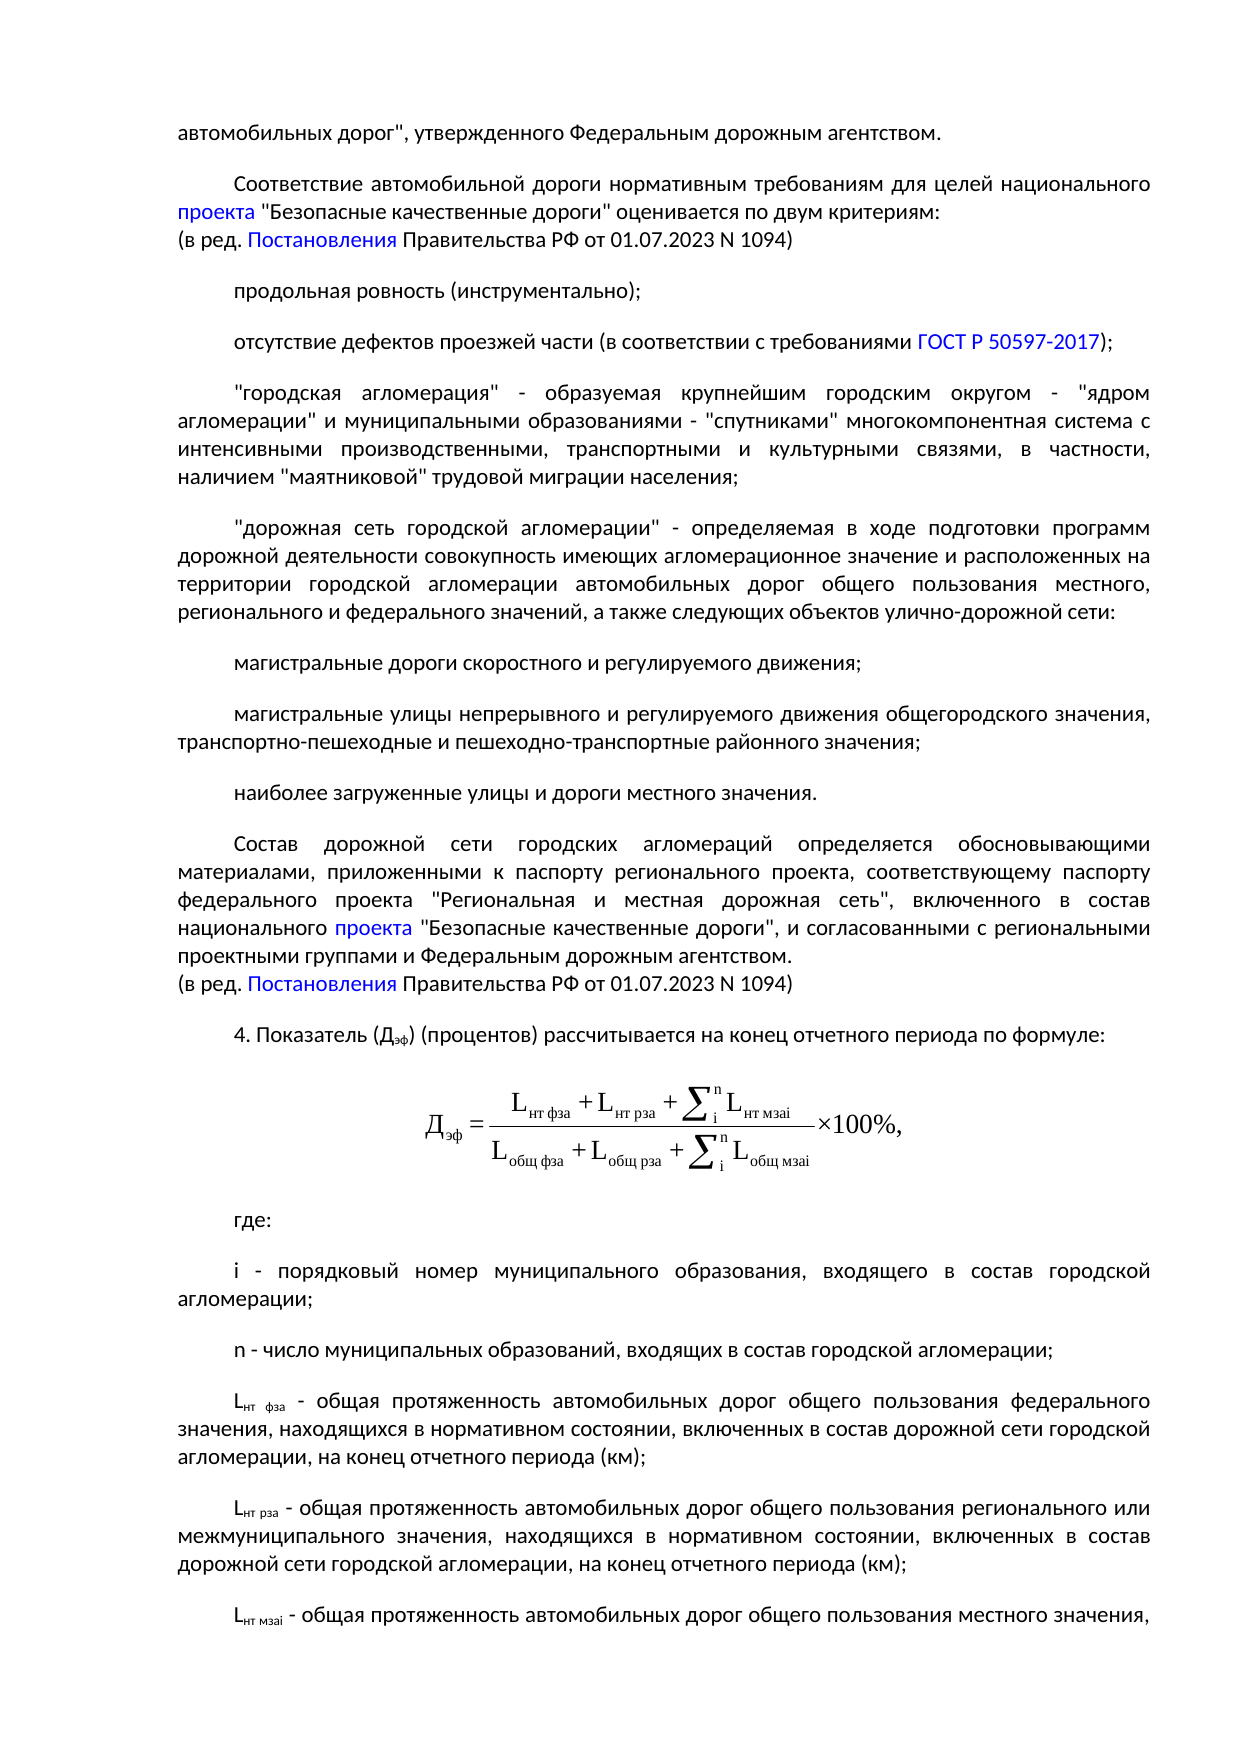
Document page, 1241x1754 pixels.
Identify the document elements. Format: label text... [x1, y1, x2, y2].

text i - порядковый номер муниципального образования, входящего в состав городской агломерации; [177, 1256, 1152, 1312]
text Состав дорожной сети городских агломераций определяется обосновывающими материалами, приложенными к паспорту регионального проекта, соответствующему паспорту федерального проекта "Региональная и местная дорожная сеть", включенного в состав национального проекта "Безопасные качественные дороги", и согласованными с региональными проектными группами и Федеральным дорожным агентством. [177, 829, 1152, 969]
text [177, 118, 1152, 146]
text 4. Показатель (Дэф) (процентов) рассчитывается на конец отчетного периода по формуле: [177, 1020, 1152, 1048]
text Соответствие автомобильной дороги нормативным требованиям для целей национального проекта "Безопасные качественные дороги" оценивается по двум критериям: [177, 169, 1152, 225]
text магистральные улицы непрерывного и регулируемого движения общегородского значения, транспортно-пешеходные и пешеходно-транспортные районного значения; [177, 699, 1152, 755]
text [177, 1600, 1152, 1628]
text наиболее загруженные улицы и дороги местного значения. [177, 778, 1152, 806]
text n - число муниципальных образований, входящих в состав городской агломерации; [177, 1335, 1152, 1363]
text "дорожная сеть городской агломерации" - определяемая в ходе подготовки программ дорожной деятельности совокупность имеющих агломерационное значение и расположенных на территории городской агломерации автомобильных дорог общего пользования местного, регионального и федерального значений, а также следующих объектов улично-дорожной сети: [177, 513, 1152, 625]
text (в ред. Постановления Правительства РФ от 01.07.2023 N 1094) [177, 969, 1152, 997]
text (в ред. Постановления Правительства РФ от 01.07.2023 N 1094) [177, 225, 1152, 253]
text отсутствие дефектов проезжей части (в соответствии с требованиями ГОСТ Р 50597-2017); [177, 327, 1152, 355]
text магистральные дороги скоростного и регулируемого движения; [177, 648, 1152, 676]
text где: [177, 1205, 1152, 1233]
text "городская агломерация" - образуемая крупнейшим городским округом - "ядром агломерации" и муниципальными образованиями - "спутниками" многокомпонентная система с интенсивными производственными, транспортными и культурными связями, в частности, наличием "маятниковой" трудовой миграции населения; [177, 378, 1152, 490]
text Lнт фза - общая протяженность автомобильных дорог общего пользования федерального значения, находящихся в нормативном состоянии, включенных в состав дорожной сети городской агломерации, на конец отчетного периода (км); [177, 1386, 1152, 1470]
text Lнт рза - общая протяженность автомобильных дорог общего пользования регионального или межмуниципального значения, находящихся в нормативном состоянии, включенных в состав дорожной сети городской агломерации, на конец отчетного периода (км); [177, 1493, 1152, 1577]
text продольная ровность (инструментально); [177, 276, 1152, 304]
